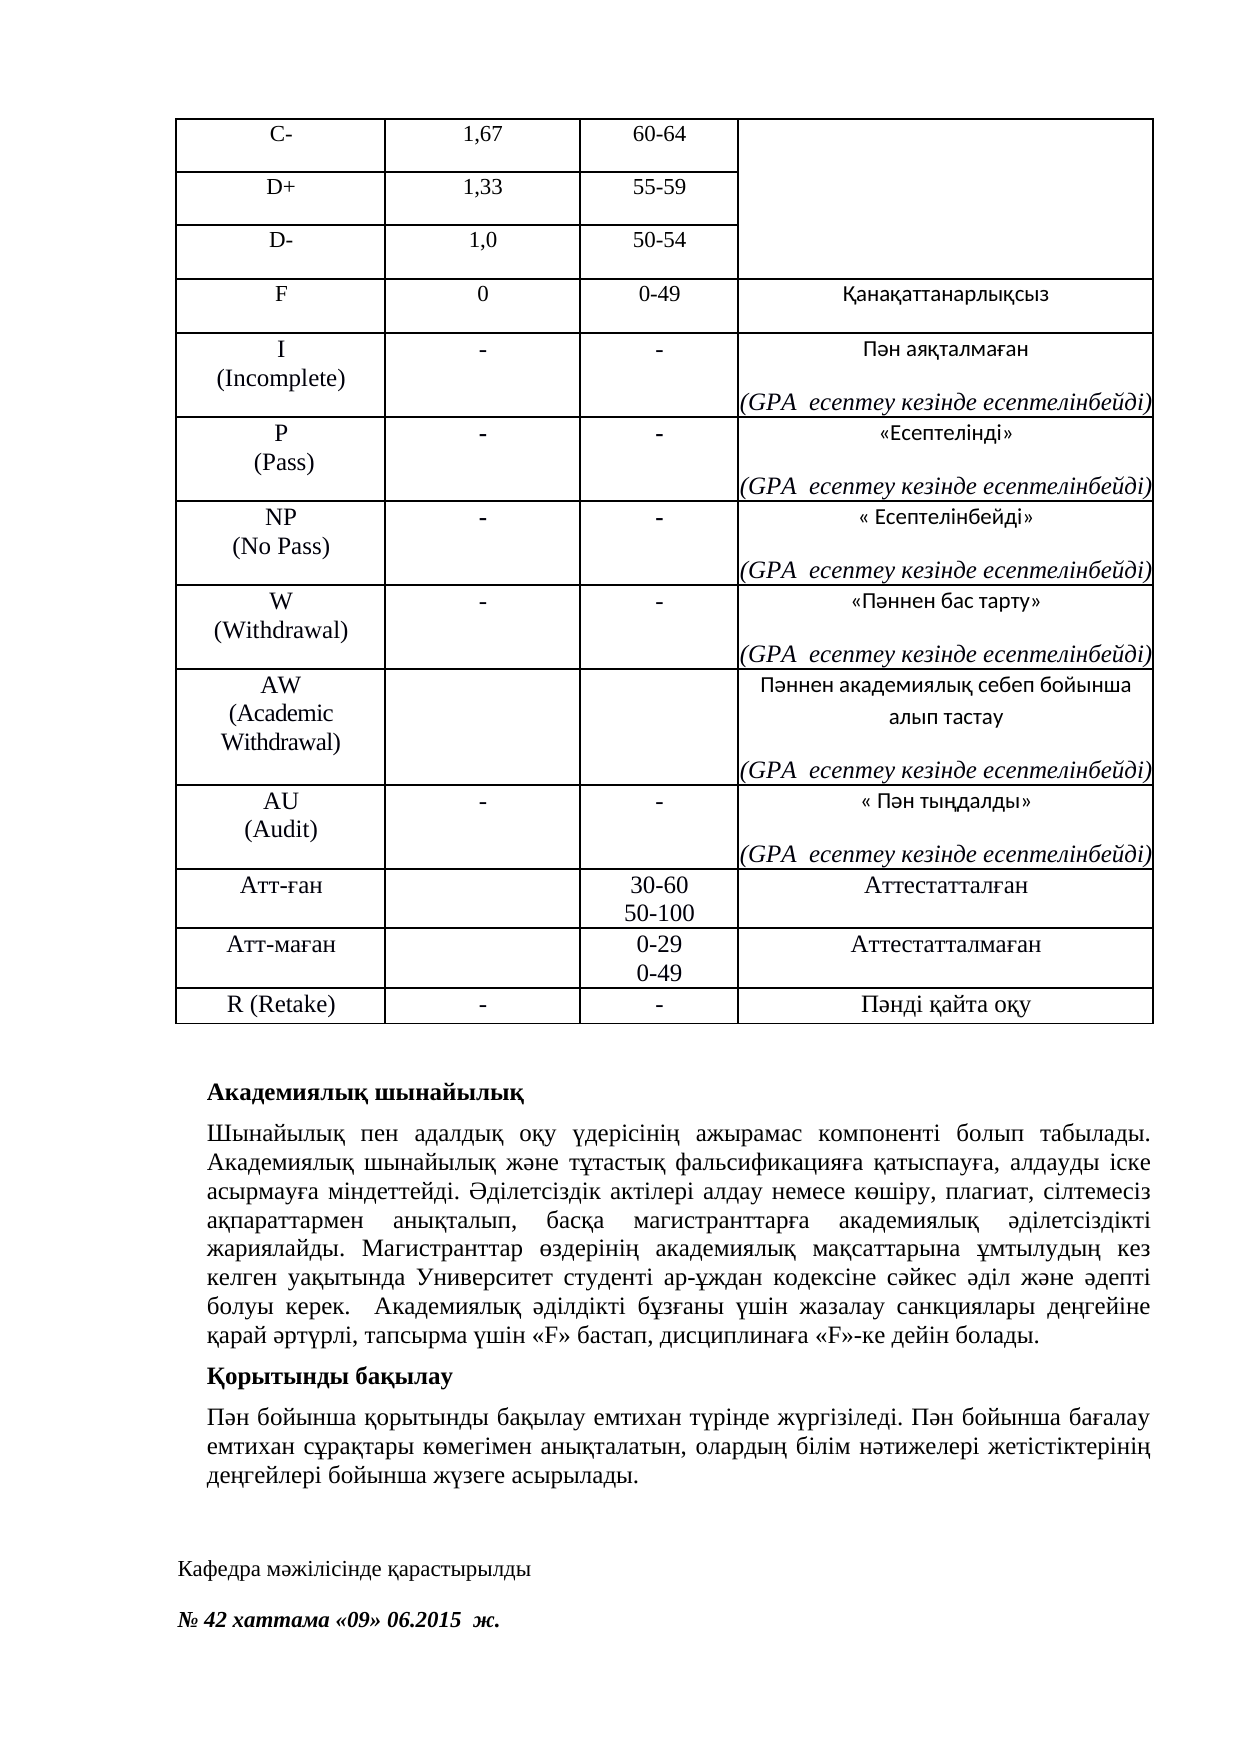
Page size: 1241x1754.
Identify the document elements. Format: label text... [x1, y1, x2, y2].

table_cell [386, 670, 579, 784]
table_cell 1,33 [386, 173, 579, 224]
table_cell «Пәннен бас тарту» (GPA есептеу кезінде есептелінбейді) [739, 586, 1152, 668]
table_cell - [581, 989, 737, 1023]
table_cell 60-64 [581, 120, 737, 171]
table_cell [386, 870, 579, 927]
table_cell 1,0 [386, 226, 579, 277]
table_cell D+ [177, 173, 384, 224]
table_cell 0-49 [581, 280, 737, 332]
table_cell - [581, 418, 737, 500]
table_cell 1,67 [386, 120, 579, 171]
table_cell Пәннен академиялық себеп бойынша алып тастау (GPA есептеу кезінде есептелінбейді) [739, 670, 1152, 784]
table_cell Атт-ған [177, 870, 384, 927]
text Академиялық шынайылық [207, 1077, 1152, 1106]
table_cell 30-60 50-100 [581, 870, 737, 927]
table_cell F [177, 280, 384, 332]
table_cell - [386, 502, 579, 584]
table_cell - [386, 586, 579, 668]
table_cell Қанақаттанарлықсыз [739, 280, 1152, 332]
table_cell - [386, 334, 579, 416]
table_cell - [386, 786, 579, 868]
text № 42 хаттама «09» 06.2015 ж. [177, 1606, 1152, 1632]
text Қорытынды бақылау [207, 1361, 1152, 1390]
table_cell Пән аяқталмаған (GPA есептеу кезінде есептелінбейді) [739, 334, 1152, 416]
table_cell - [581, 586, 737, 668]
table_cell AW (Academic Withdrawal) [177, 670, 384, 784]
text Пән бойынша қорытынды бақылау емтихан түрінде жүргізіледі. Пән бойынша бағалау емтихан сұрақтары көмегімен анықталатын, олардың білім нәтижелері жетістіктерінің деңгейлері бойынша жүзеге асырылады. [207, 1402, 1152, 1488]
table_cell 0-29 0-49 [581, 929, 737, 987]
table_cell P (Pass) [177, 418, 384, 500]
table_cell NP (No Рass) [177, 502, 384, 584]
table_cell R (Retake) [177, 989, 384, 1023]
table_cell D- [177, 226, 384, 277]
table_cell - [581, 334, 737, 416]
text Кафедра мәжілісінде қарастырылды [177, 1555, 1152, 1581]
table_cell W (Withdrawal) [177, 586, 384, 668]
table_cell [386, 929, 579, 987]
table_cell Пәнді қайта оқу [739, 989, 1152, 1023]
table_cell I (Incomplete) [177, 334, 384, 416]
table_cell « Пән тыңдалды» (GPA есептеу кезінде есептелінбейді) [739, 786, 1152, 868]
table_cell «Есептелінді» (GPA есептеу кезінде есептелінбейді) [739, 418, 1152, 500]
table_cell - [386, 418, 579, 500]
table_cell - [581, 502, 737, 584]
table_cell AU (Audit) [177, 786, 384, 868]
table_cell 55-59 [581, 173, 737, 224]
table_cell « Есептелінбейді» (GPA есептеу кезінде есептелінбейді) [739, 502, 1152, 584]
table_cell С- [177, 120, 384, 171]
table_cell - [386, 989, 579, 1023]
table_cell 50-54 [581, 226, 737, 277]
table_cell 0 [386, 280, 579, 332]
table_cell - [581, 786, 737, 868]
table_cell Аттестатталмаған [739, 929, 1152, 987]
table_cell [581, 670, 737, 784]
table_cell Атт-маған [177, 929, 384, 987]
table_cell Аттестатталған [739, 870, 1152, 927]
text Шынайылық пен адалдық оқу үдерісінің ажырамас компоненті болып табылады. Академиялық шынайылық және тұтастық фальсификацияға қатыспауға, алдауды іске асырмауға міндеттейді. Әділетсіздік актілері алдау немесе көшіру, плагиат, сілтемесіз ақпараттармен анықталып, басқа магистранттарға академиялық әділетсіздікті жариялайды. Магистранттар өздерінің академиялық мақсаттарына ұмтылудың кез келген уақытында Университет студенті ар-ұждан кодексіне сәйкес әділ және әдепті болуы керек. Академиялық әділдікті бұзғаны үшін жазалау санкциялары деңгейіне қарай әртүрлі, тапсырма үшін «F» бастап, дисциплинаға «F»-ке дейін болады. [207, 1118, 1152, 1348]
